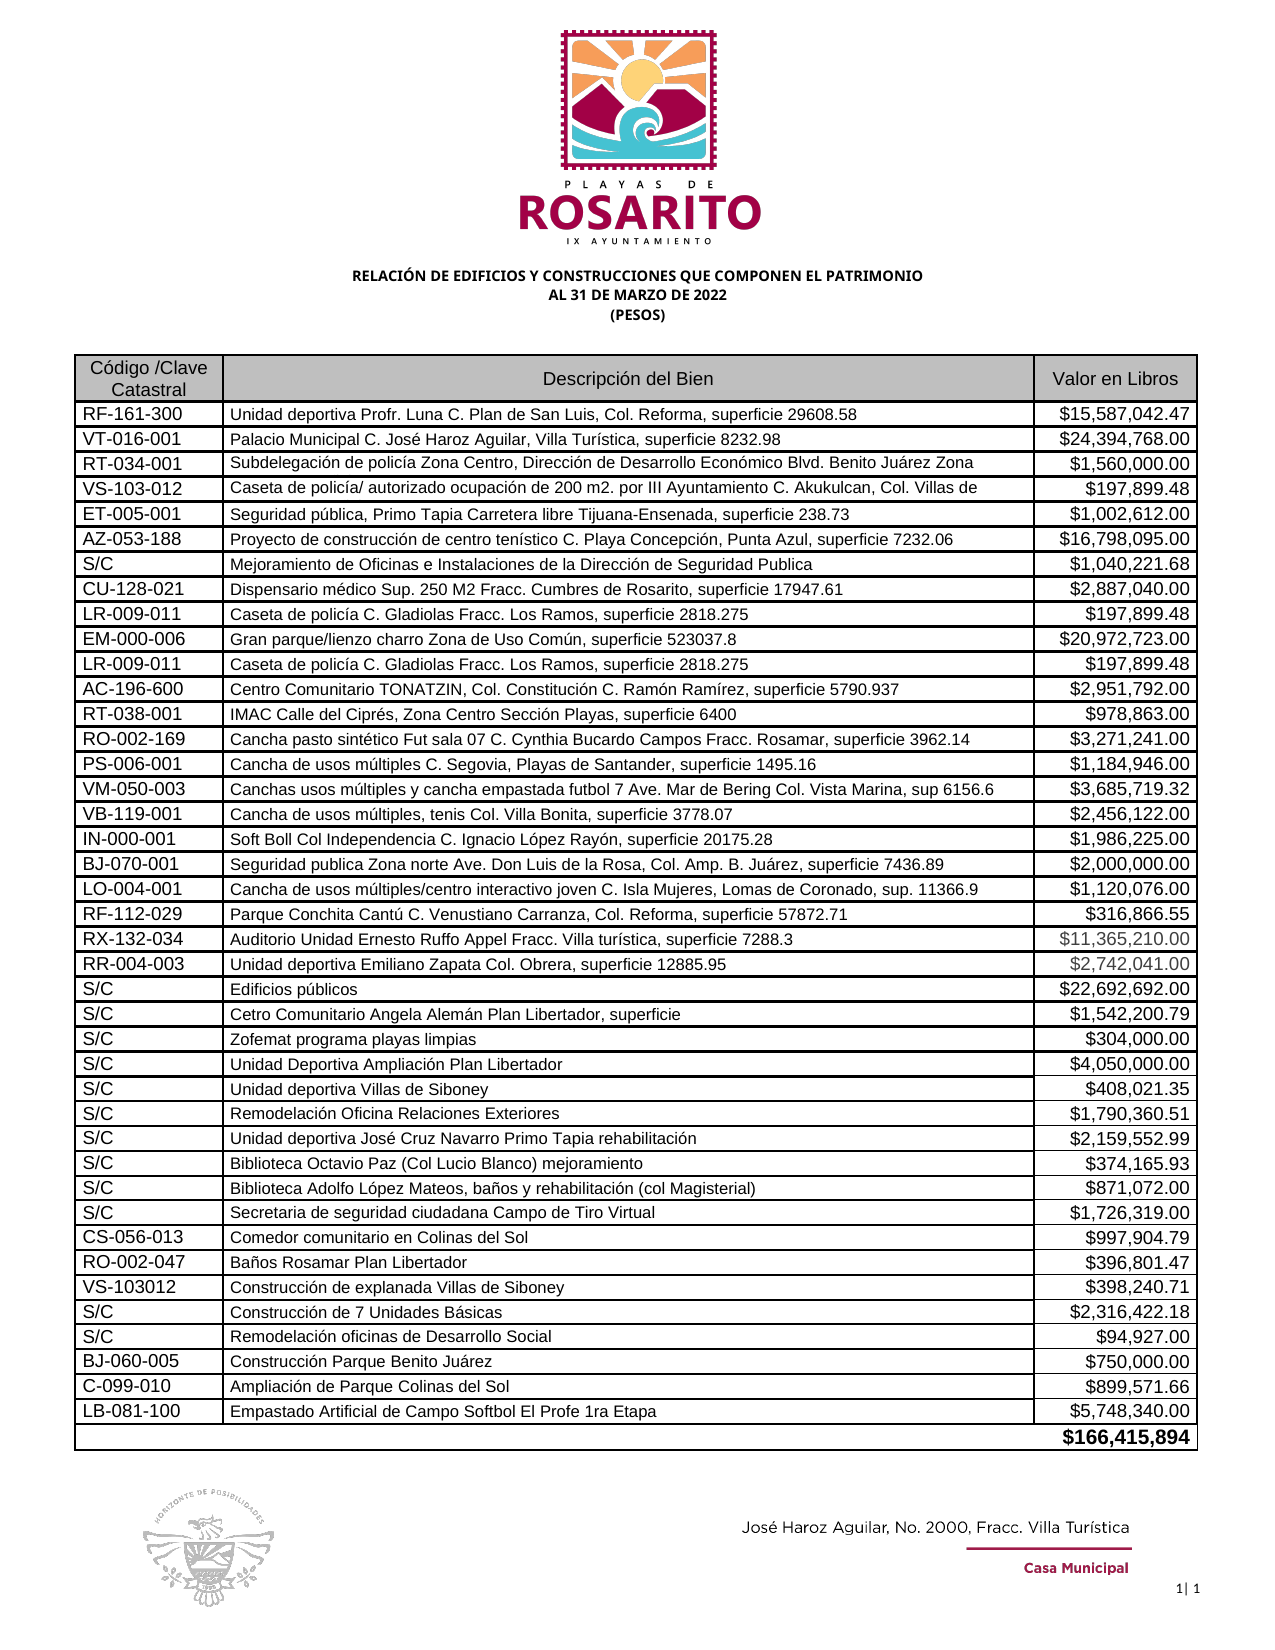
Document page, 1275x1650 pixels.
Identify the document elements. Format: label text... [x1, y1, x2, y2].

table_cell RT-038-001 [76, 703, 222, 725]
table_cell Seguridad pública, Primo Tapia Carretera libre Tijuana-Ensenada, superficie 238.73 [224, 503, 1033, 525]
table_cell $750,000.00 [1035, 1349, 1196, 1373]
table_cell S/C [76, 1152, 222, 1174]
table_cell RR-004-003 [76, 953, 222, 975]
table_cell S/C [76, 1053, 222, 1075]
table_cell Cancha pasto sintético Fut sala 07 C. Cynthia Bucardo Campos Fracc. Rosamar, superficie 3962.14 [224, 728, 1033, 750]
table_cell VS-103-012 [76, 478, 222, 500]
table_cell Biblioteca Adolfo López Mateos, baños y rehabilitación (col Magisterial) [224, 1177, 1033, 1199]
table_cell Soft Boll Col Independencia C. Ignacio López Rayón, superficie 20175.28 [224, 828, 1033, 850]
table_cell Unidad deportiva Emiliano Zapata Col. Obrera, superficie 12885.95 [224, 953, 1033, 975]
table_cell $3,685,719.32 [1035, 778, 1196, 800]
table_cell LR-009-011 [76, 653, 222, 675]
table_cell $166,415,894 [223, 1425, 1197, 1448]
table_cell $2,316,422.18 [1035, 1300, 1196, 1323]
table_cell $1,986,225.00 [1035, 828, 1196, 850]
table_cell S/C [76, 978, 222, 1000]
table_cell Subdelegación de policía Zona Centro, Dirección de Desarrollo Económico Blvd. Benito Juárez Zona Centro, superficie 1200 [224, 453, 1033, 475]
table_cell $899,571.66 [1035, 1374, 1196, 1398]
table_cell Cetro Comunitario Angela Alemán Plan Libertador, superficie [224, 1003, 1033, 1025]
table_cell S/C [76, 1028, 222, 1050]
table_cell Centro Comunitario TONATZIN, Col. Constitución C. Ramón Ramírez, superficie 5790.937 [224, 678, 1033, 700]
table_cell Palacio Municipal C. José Haroz Aguilar, Villa Turística, superficie 8232.98 [224, 428, 1033, 450]
table_cell IN-000-001 [76, 828, 222, 850]
table_cell Secretaria de seguridad ciudadana Campo de Tiro Virtual [224, 1201, 1033, 1224]
table_cell Caseta de policía C. Gladiolas Fracc. Los Ramos, superficie 2818.275 [224, 603, 1033, 625]
table_cell Proyecto de construcción de centro tenístico C. Playa Concepción, Punta Azul, superficie 7232.06 [224, 528, 1033, 550]
table_cell RX-132-034 [76, 928, 222, 950]
table_cell RO-002-169 [76, 728, 222, 750]
table_cell AZ-053-188 [76, 528, 222, 550]
table_cell $1,790,360.51 [1035, 1101, 1196, 1125]
table_cell Cancha de usos múltiples/centro interactivo joven C. Isla Mujeres, Lomas de Coronado, sup. 11366.9 [224, 878, 1033, 900]
table_cell LB-081-100 [76, 1400, 222, 1422]
table_cell $396,801.47 [1035, 1250, 1196, 1274]
table_cell $94,927.00 [1035, 1324, 1196, 1348]
table_cell $398,240.71 [1035, 1275, 1196, 1298]
table_header Descripción del Bien [224, 356, 1033, 400]
table_cell $2,951,792.00 [1035, 678, 1196, 700]
table_cell Ampliación de Parque Colinas del Sol [224, 1375, 1033, 1398]
table_cell $3,271,241.00 [1035, 728, 1196, 750]
table_cell $24,394,768.00 [1035, 428, 1196, 450]
table_cell $1,726,319.00 [1035, 1200, 1196, 1224]
table_cell VS-103012 [76, 1276, 222, 1298]
table_cell S/C [76, 553, 222, 575]
table_cell Caseta de policía C. Gladiolas Fracc. Los Ramos, superficie 2818.275 [224, 653, 1033, 675]
table_cell Parque Conchita Cantú C. Venustiano Carranza, Col. Reforma, superficie 57872.71 [224, 903, 1033, 925]
picture [503, 3, 772, 246]
table_cell $20,972,723.00 [1035, 628, 1196, 650]
table_cell $2,456,122.00 [1035, 803, 1196, 825]
table_cell Construcción Parque Benito Juárez [224, 1350, 1033, 1373]
table_cell Cancha de usos múltiples, tenis Col. Villa Bonita, superficie 3778.07 [224, 803, 1033, 825]
table_cell $1,560,000.00 [1035, 453, 1196, 475]
table_cell $16,798,095.00 [1035, 528, 1196, 550]
table_cell $997,904.79 [1035, 1225, 1196, 1249]
table_cell Remodelación oficinas de Desarrollo Social [224, 1325, 1033, 1348]
table_cell BJ-060-005 [76, 1350, 222, 1373]
table_cell Remodelación Oficina Relaciones Exteriores [224, 1102, 1033, 1125]
table_cell LR-009-011 [76, 603, 222, 625]
table_cell Unidad deportiva Villas de Siboney [224, 1078, 1033, 1100]
table_cell RO-002-047 [76, 1251, 222, 1274]
table_cell BJ-070-001 [76, 853, 222, 875]
table_cell Caseta de policía/ autorizado ocupación de 200 m2. por III Ayuntamiento C. Akukulcan, Col. Villas de Siboney, superficie 1440.27 [224, 478, 1033, 500]
table_cell Mejoramiento de Oficinas e Instalaciones de la Dirección de Seguridad Publica [224, 553, 1033, 575]
table_cell VB-119-001 [76, 803, 222, 825]
table_cell [76, 1425, 223, 1448]
table_cell $2,000,000.00 [1035, 853, 1196, 875]
table_cell $22,692,692.00 [1035, 978, 1196, 1000]
table_cell IMAC Calle del Ciprés, Zona Centro Sección Playas, superficie 6400 [224, 703, 1033, 725]
table_cell RF-112-029 [76, 903, 222, 925]
table_header Código /Clave Catastral [76, 356, 222, 400]
table_cell $1,184,946.00 [1035, 753, 1196, 775]
table_cell $1,002,612.00 [1035, 503, 1196, 525]
table_cell $2,742,041.00 [1035, 953, 1196, 975]
table_cell $1,040,221.68 [1035, 553, 1196, 575]
table_cell Zofemat programa playas limpias [224, 1028, 1033, 1050]
table_cell $2,887,040.00 [1035, 578, 1196, 600]
table_cell S/C [76, 1201, 222, 1224]
table_cell $871,072.00 [1035, 1176, 1196, 1199]
table_cell Construcción de 7 Unidades Básicas [224, 1301, 1033, 1323]
table_cell AC-196-600 [76, 678, 222, 700]
table_cell S/C [76, 1177, 222, 1199]
table_cell $197,899.48 [1035, 478, 1196, 500]
table_cell Unidad deportiva Profr. Luna C. Plan de San Luis, Col. Reforma, superficie 29608.58 [224, 403, 1033, 425]
table_cell C-099-010 [76, 1375, 222, 1398]
table_cell ET-005-001 [76, 503, 222, 525]
table_cell Biblioteca Octavio Paz (Col Lucio Blanco) mejoramiento [224, 1152, 1033, 1174]
table_cell $5,748,340.00 [1035, 1399, 1196, 1422]
table_cell $1,542,200.79 [1035, 1003, 1196, 1025]
table_cell VT-016-001 [76, 428, 222, 450]
table_cell Gran parque/lienzo charro Zona de Uso Común, superficie 523037.8 [224, 628, 1033, 650]
table_cell S/C [76, 1301, 222, 1323]
table_cell $304,000.00 [1035, 1028, 1196, 1050]
table_cell S/C [76, 1127, 222, 1150]
table_cell VM-050-003 [76, 778, 222, 800]
table_cell Canchas usos múltiples y cancha empastada futbol 7 Ave. Mar de Bering Col. Vista Marina, sup 6156.6 [224, 778, 1033, 800]
table_cell S/C [76, 1003, 222, 1025]
table_cell $15,587,042.47 [1035, 403, 1196, 425]
picture [137, 1483, 1137, 1612]
table_cell Dispensario médico Sup. 250 M2 Fracc. Cumbres de Rosarito, superficie 17947.61 [224, 578, 1033, 600]
table_header Valor en Libros [1035, 356, 1196, 400]
table_cell S/C [76, 1102, 222, 1125]
table_cell S/C [76, 1325, 222, 1348]
table_cell PS-006-001 [76, 753, 222, 775]
table_cell LO-004-001 [76, 878, 222, 900]
table_cell RT-034-001 [76, 453, 222, 475]
table_cell $197,899.48 [1035, 653, 1196, 675]
table_cell $11,365,210.00 [1035, 928, 1196, 950]
table_cell $4,050,000.00 [1035, 1053, 1196, 1075]
table_cell Construcción de explanada Villas de Siboney [224, 1276, 1033, 1298]
table_cell Unidad Deportiva Ampliación Plan Libertador [224, 1053, 1033, 1075]
table_cell Baños Rosamar Plan Libertador [224, 1251, 1033, 1274]
table_cell $197,899.48 [1035, 603, 1196, 625]
table_cell $1,120,076.00 [1035, 878, 1196, 900]
table_cell $374,165.93 [1035, 1151, 1196, 1174]
table_cell S/C [76, 1078, 222, 1100]
table_cell $2,159,552.99 [1035, 1126, 1196, 1150]
table_cell $408,021.35 [1035, 1076, 1196, 1100]
table_cell CU-128-021 [76, 578, 222, 600]
table_cell Unidad deportiva José Cruz Navarro Primo Tapia rehabilitación [224, 1127, 1033, 1150]
table_cell Auditorio Unidad Ernesto Ruffo Appel Fracc. Villa turística, superficie 7288.3 [224, 928, 1033, 950]
table_cell EM-000-006 [76, 628, 222, 650]
table_cell RF-161-300 [76, 403, 222, 425]
table_cell Empastado Artificial de Campo Softbol El Profe 1ra Etapa [224, 1400, 1033, 1422]
table_cell $316,866.55 [1035, 903, 1196, 925]
table_cell Edificios públicos [224, 978, 1033, 1000]
table_cell $978,863.00 [1035, 703, 1196, 725]
table_cell Comedor comunitario en Colinas del Sol [224, 1226, 1033, 1249]
table_cell CS-056-013 [76, 1226, 222, 1249]
table_cell Seguridad publica Zona norte Ave. Don Luis de la Rosa, Col. Amp. B. Juárez, superficie 7436.89 [224, 853, 1033, 875]
table_cell Cancha de usos múltiples C. Segovia, Playas de Santander, superficie 1495.16 [224, 753, 1033, 775]
